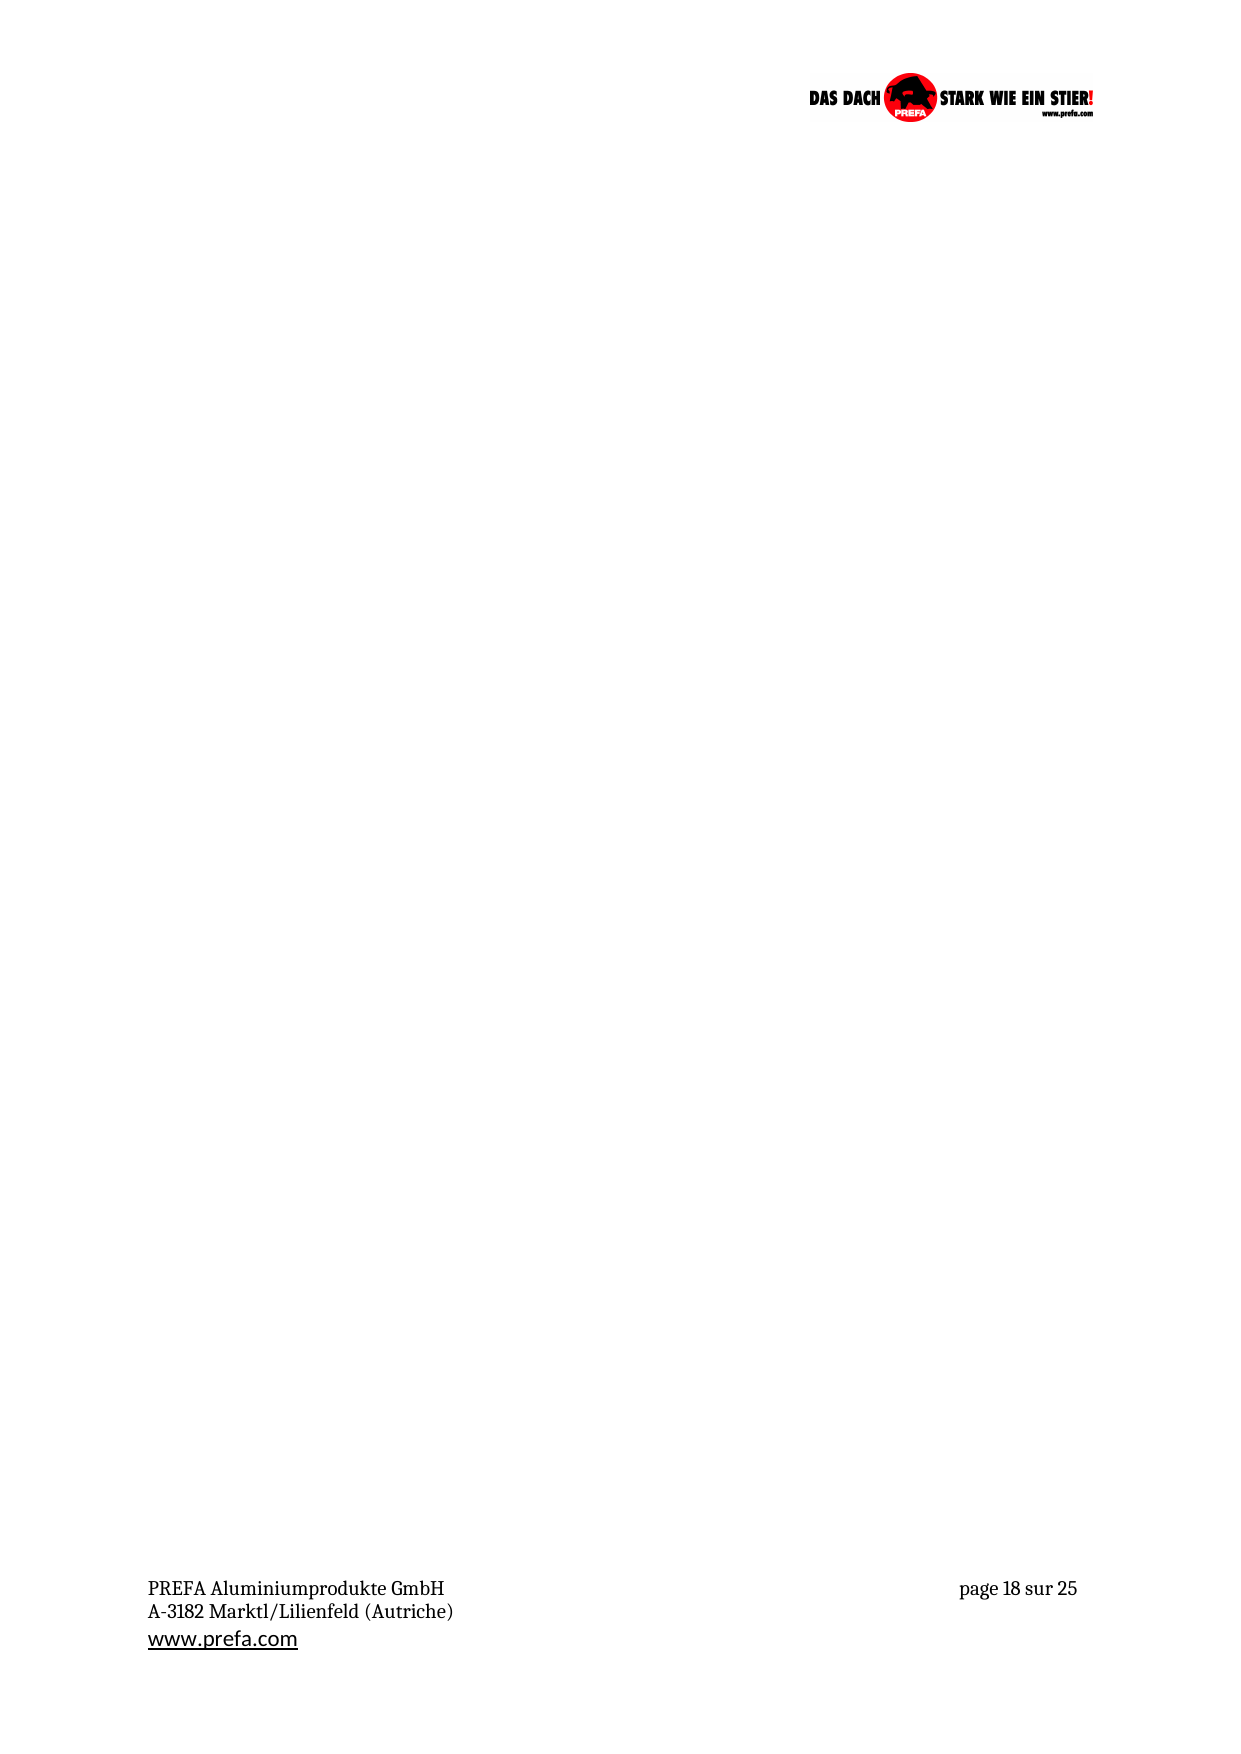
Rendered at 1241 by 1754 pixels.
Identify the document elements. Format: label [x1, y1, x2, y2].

picture [810, 73, 1093, 122]
